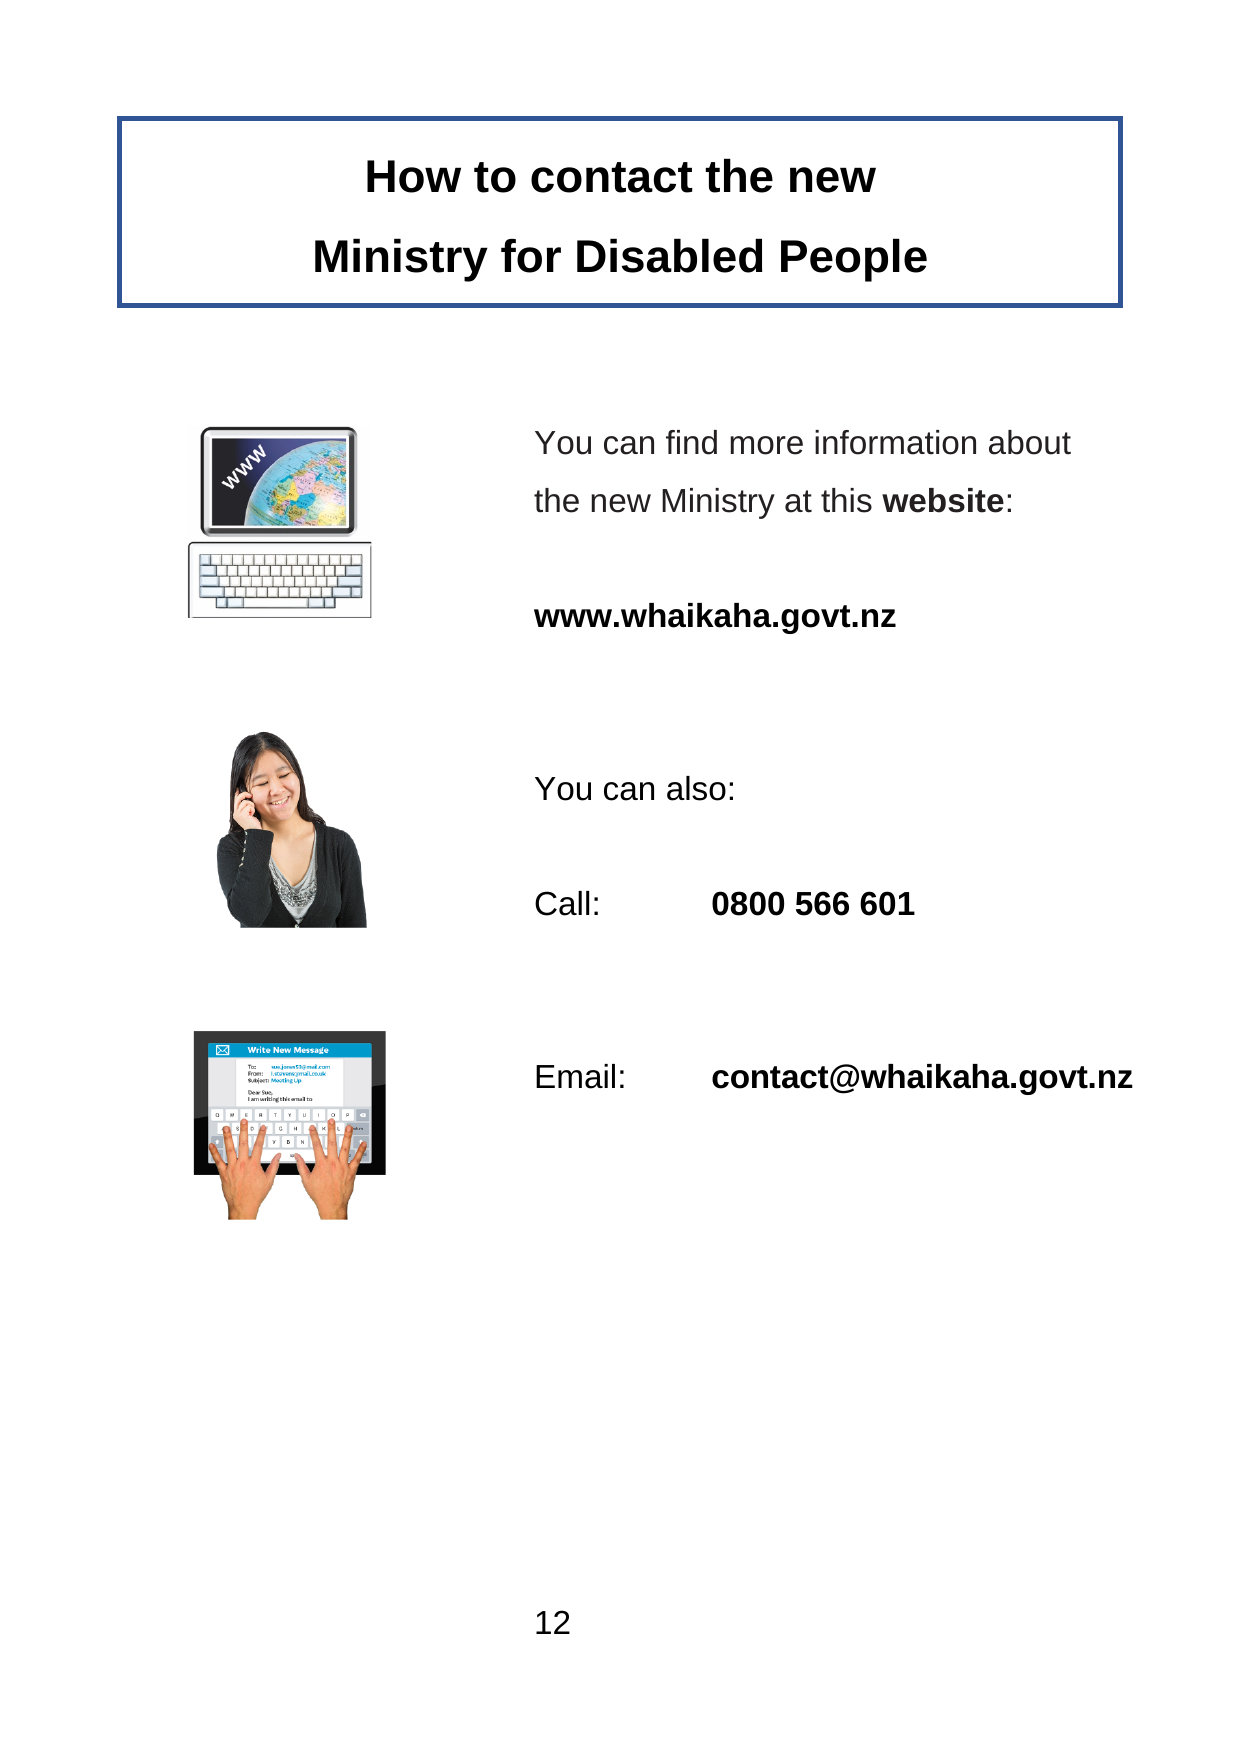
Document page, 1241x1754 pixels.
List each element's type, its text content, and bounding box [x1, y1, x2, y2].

picture [212, 727, 369, 928]
subtitle How to contact the new [150, 150, 1090, 203]
text Call: 0800 566 601 [534, 884, 1090, 923]
text www.whaikaha.govt.nz [534, 596, 1090, 634]
text You can find more information about the new Ministry at this website: [534, 423, 1090, 519]
subtitle Ministry for Disabled People [150, 229, 1090, 282]
text You can also: [534, 769, 1090, 807]
picture [187, 426, 372, 618]
text Email: contact@whaikaha.govt.nz [534, 1057, 1169, 1095]
picture [187, 1021, 388, 1219]
